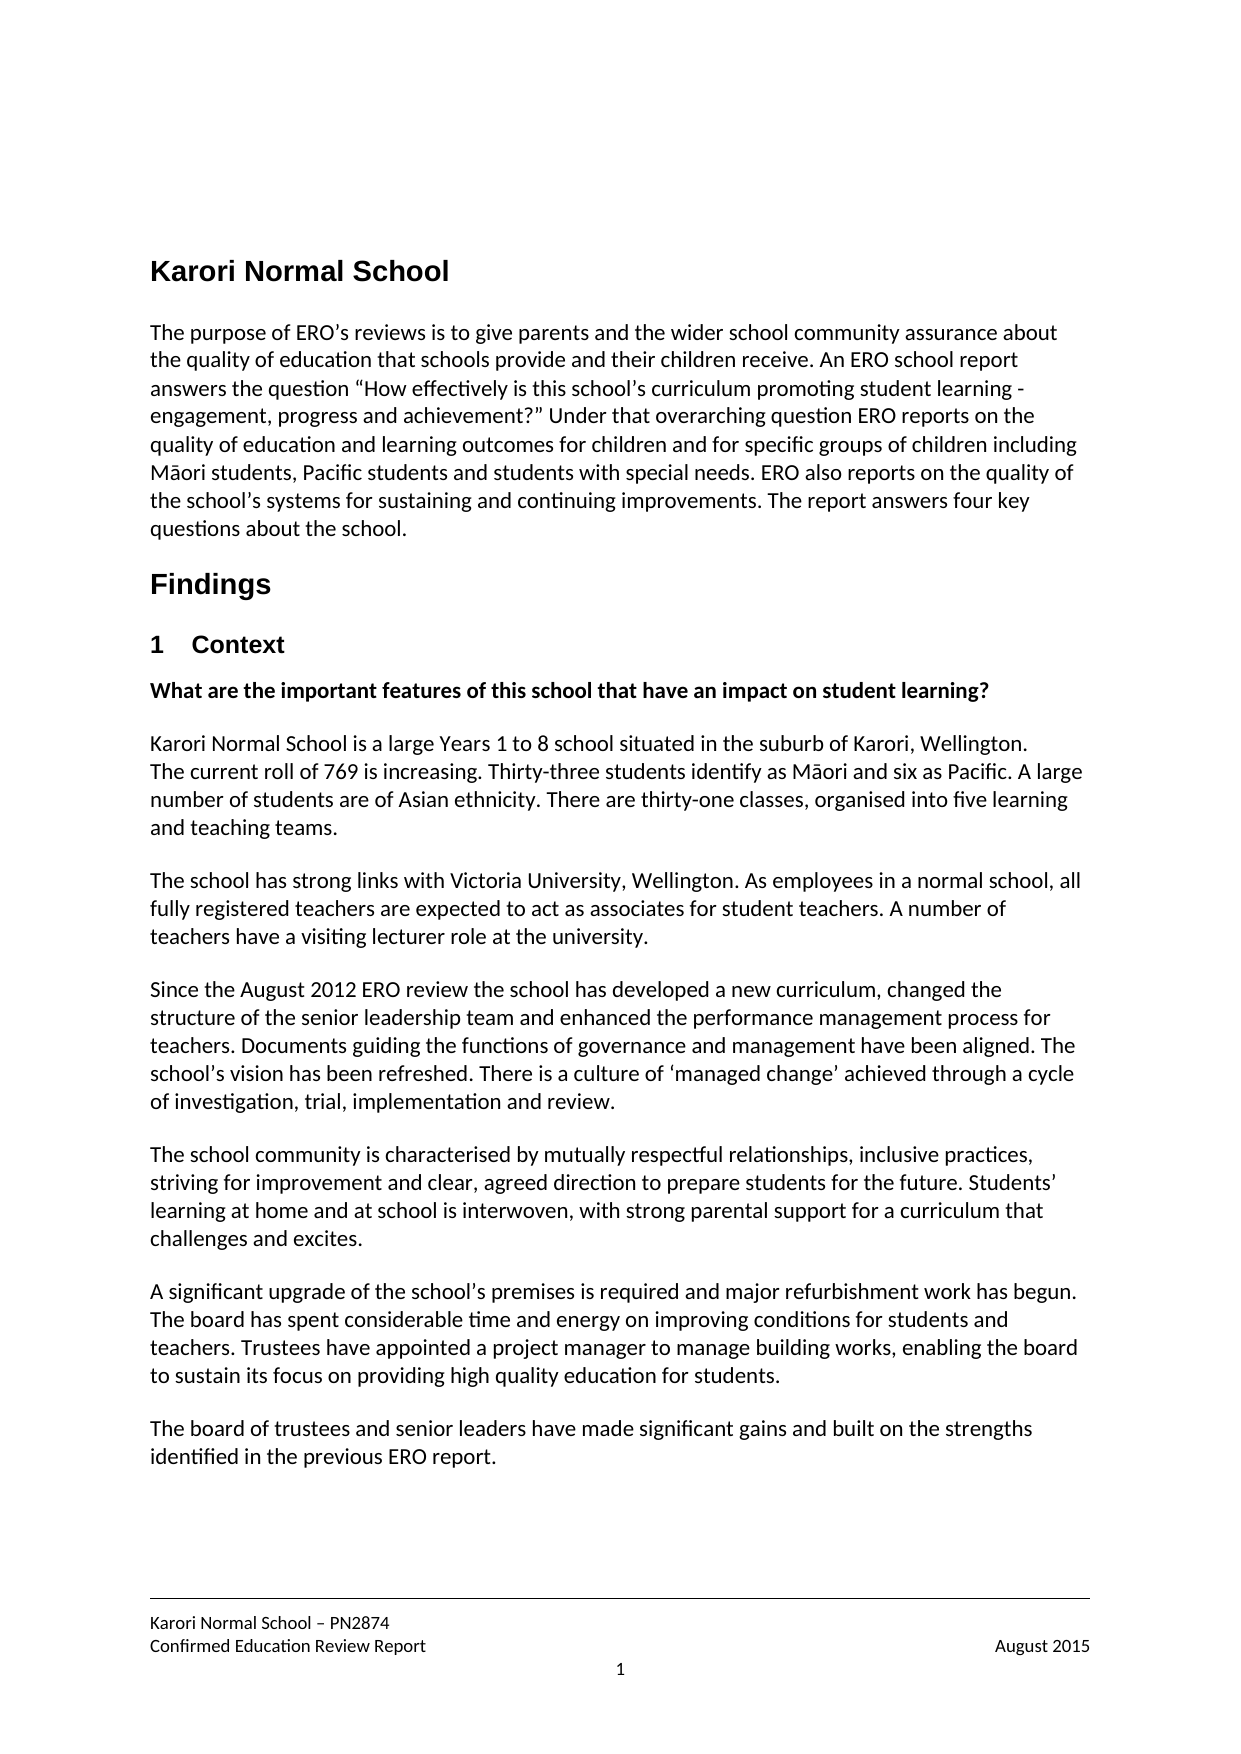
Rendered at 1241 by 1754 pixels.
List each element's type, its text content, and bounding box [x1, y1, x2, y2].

text The school community is characterised by mutually respectful relationships, inclusive practices, striving for improvement and clear, agreed direction to prepare students for the future. Students’ learning at home and at school is interwoven, with strong parental support for a curriculum that challenges and excites. [150, 1140, 1090, 1252]
text The school has strong links with Victoria University, Wellington. As employees in a normal school, all fully registered teachers are expected to act as associates for student teachers. A number of teachers have a visiting lecturer role at the university. [150, 866, 1090, 950]
text Since the August 2012 ERO review the school has developed a new curriculum, changed the structure of the senior leadership team and enhanced the performance management process for teachers. Documents guiding the functions of governance and management have been aligned. The school’s vision has been refreshed. There is a culture of ‘managed change’ achieved through a cycle of investigation, trial, implementation and review. [150, 975, 1090, 1115]
text The board of trustees and senior leaders have made significant gains and built on the strengths identified in the previous ERO report. [150, 1414, 1090, 1470]
text Karori Normal School is a large Years 1 to 8 school situated in the suburb of Karori, Wellington. The current roll of 769 is increasing. Thirty-three students identify as Māori and six as Pacific. A large number of students are of Asian ethnicity. There are thirty-one classes, organised into five learning and teaching teams. [150, 729, 1090, 841]
text A significant upgrade of the school’s premises is required and major refurbishment work has begun. The board has spent considerable time and energy on improving conditions for students and teachers. Trustees have appointed a project manager to manage building works, enabling the board to sustain its focus on providing high quality education for students. [150, 1277, 1090, 1389]
